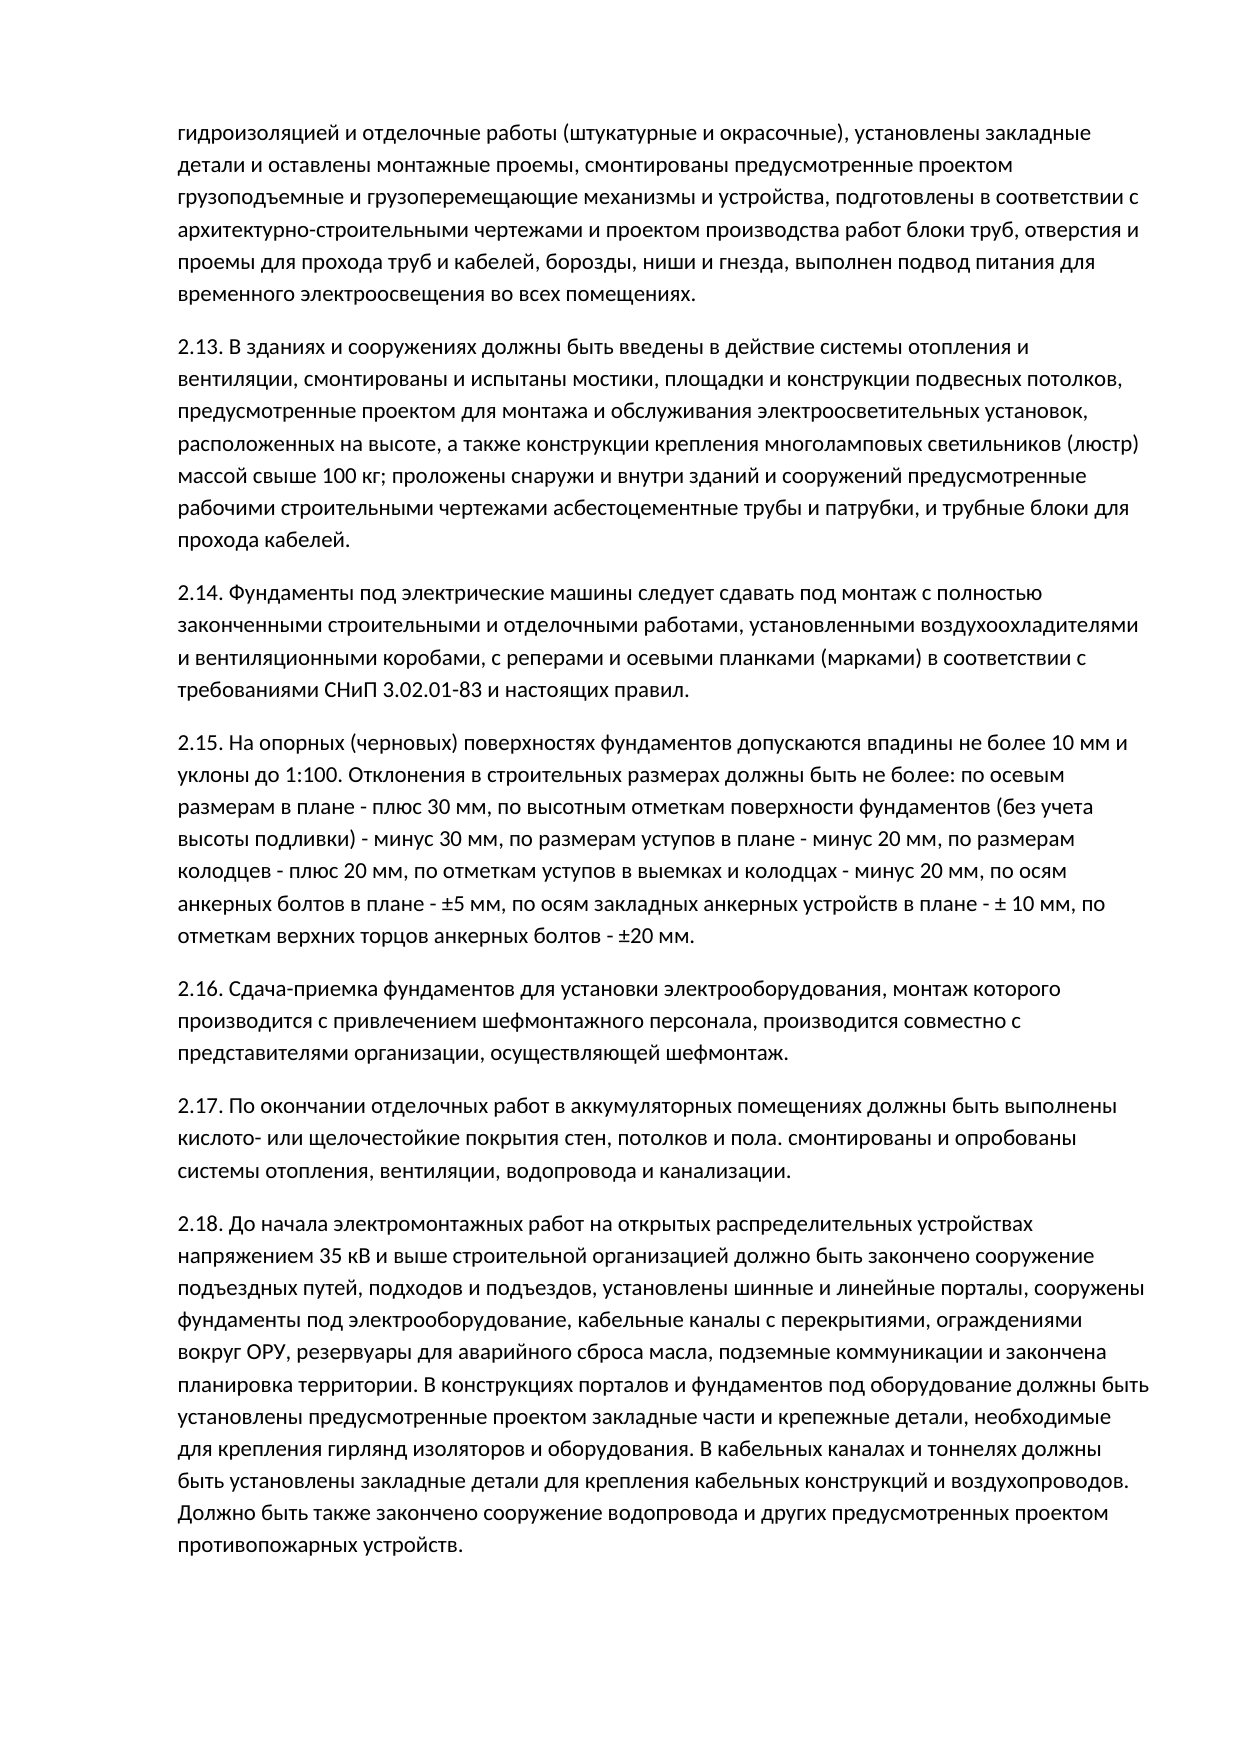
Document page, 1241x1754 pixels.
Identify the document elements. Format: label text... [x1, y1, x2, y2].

text 2.13. В зданиях и сооружениях должны быть введены в действие системы отопления и вентиляции, смонтированы и испытаны мостики, площадки и конструкции подвесных потолков, предусмотренные проектом для монтажа и обслуживания электроосветительных установок, расположенных на высоте, а также конструкции крепления многоламповых светильников (люстр) массой свыше 100 кг; проложены снаружи и внутри зданий и сооружений предусмотренные рабочими строительными чертежами асбестоцементные трубы и патрубки, и трубные блоки для прохода кабелей. [177, 332, 1152, 553]
text 2.18. До начала электромонтажных работ на открытых распределительных устройствах напряжением 35 кВ и выше строительной организацией должно быть закончено сооружение подъездных путей, подходов и подъездов, установлены шинные и линейные порталы, сооружены фундаменты под электрооборудование, кабельные каналы с перекрытиями, ограждениями вокруг ОРУ, резервуары для аварийного сброса масла, подземные коммуникации и закончена планировка территории. В конструкциях порталов и фундаментов под оборудование должны быть установлены предусмотренные проектом закладные части и крепежные детали, необходимые для крепления гирлянд изоляторов и оборудования. В кабельных каналах и тоннелях должны быть установлены закладные детали для крепления кабельных конструкций и воздухопроводов. Должно быть также закончено сооружение водопровода и других предусмотренных проектом противопожарных устройств. [177, 1209, 1152, 1559]
text 2.16. Сдача-приемка фундаментов для установки электрооборудования, монтаж которого производится с привлечением шефмонтажного персонала, производится совместно с представителями организации, осуществляющей шефмонтаж. [177, 974, 1152, 1066]
text 2.15. На опорных (черновых) поверхностях фундаментов допускаются впадины не более 10 мм и уклоны до 1:100. Отклонения в строительных размерах должны быть не более: по осевым размерам в плане - плюс 30 мм, по высотным отметкам поверхности фундаментов (без учета высоты подливки) - минус 30 мм, по размерам уступов в плане - минус 20 мм, по размерам колодцев - плюс 20 мм, по отметкам уступов в выемках и колодцах - минус 20 мм, по осям анкерных болтов в плане - ±5 мм, по осям закладных анкерных устройств в плане - ± 10 мм, по отметкам верхних торцов анкерных болтов - ±20 мм. [177, 728, 1152, 949]
text 2.14. Фундаменты под электрические машины следует сдавать под монтаж с полностью законченными строительными и отделочными работами, установленными воздухоохладителями и вентиляционными коробами, с реперами и осевыми планками (марками) в соответствии с требованиями СНиП 3.02.01-83 и настоящих правил. [177, 578, 1152, 703]
text 2.17. По окончании отделочных работ в аккумуляторных помещениях должны быть выполнены кислото- или щелочестойкие покрытия стен, потолков и пола. смонтированы и опробованы системы отопления, вентиляции, водопровода и канализации. [177, 1091, 1152, 1184]
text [177, 118, 1152, 307]
